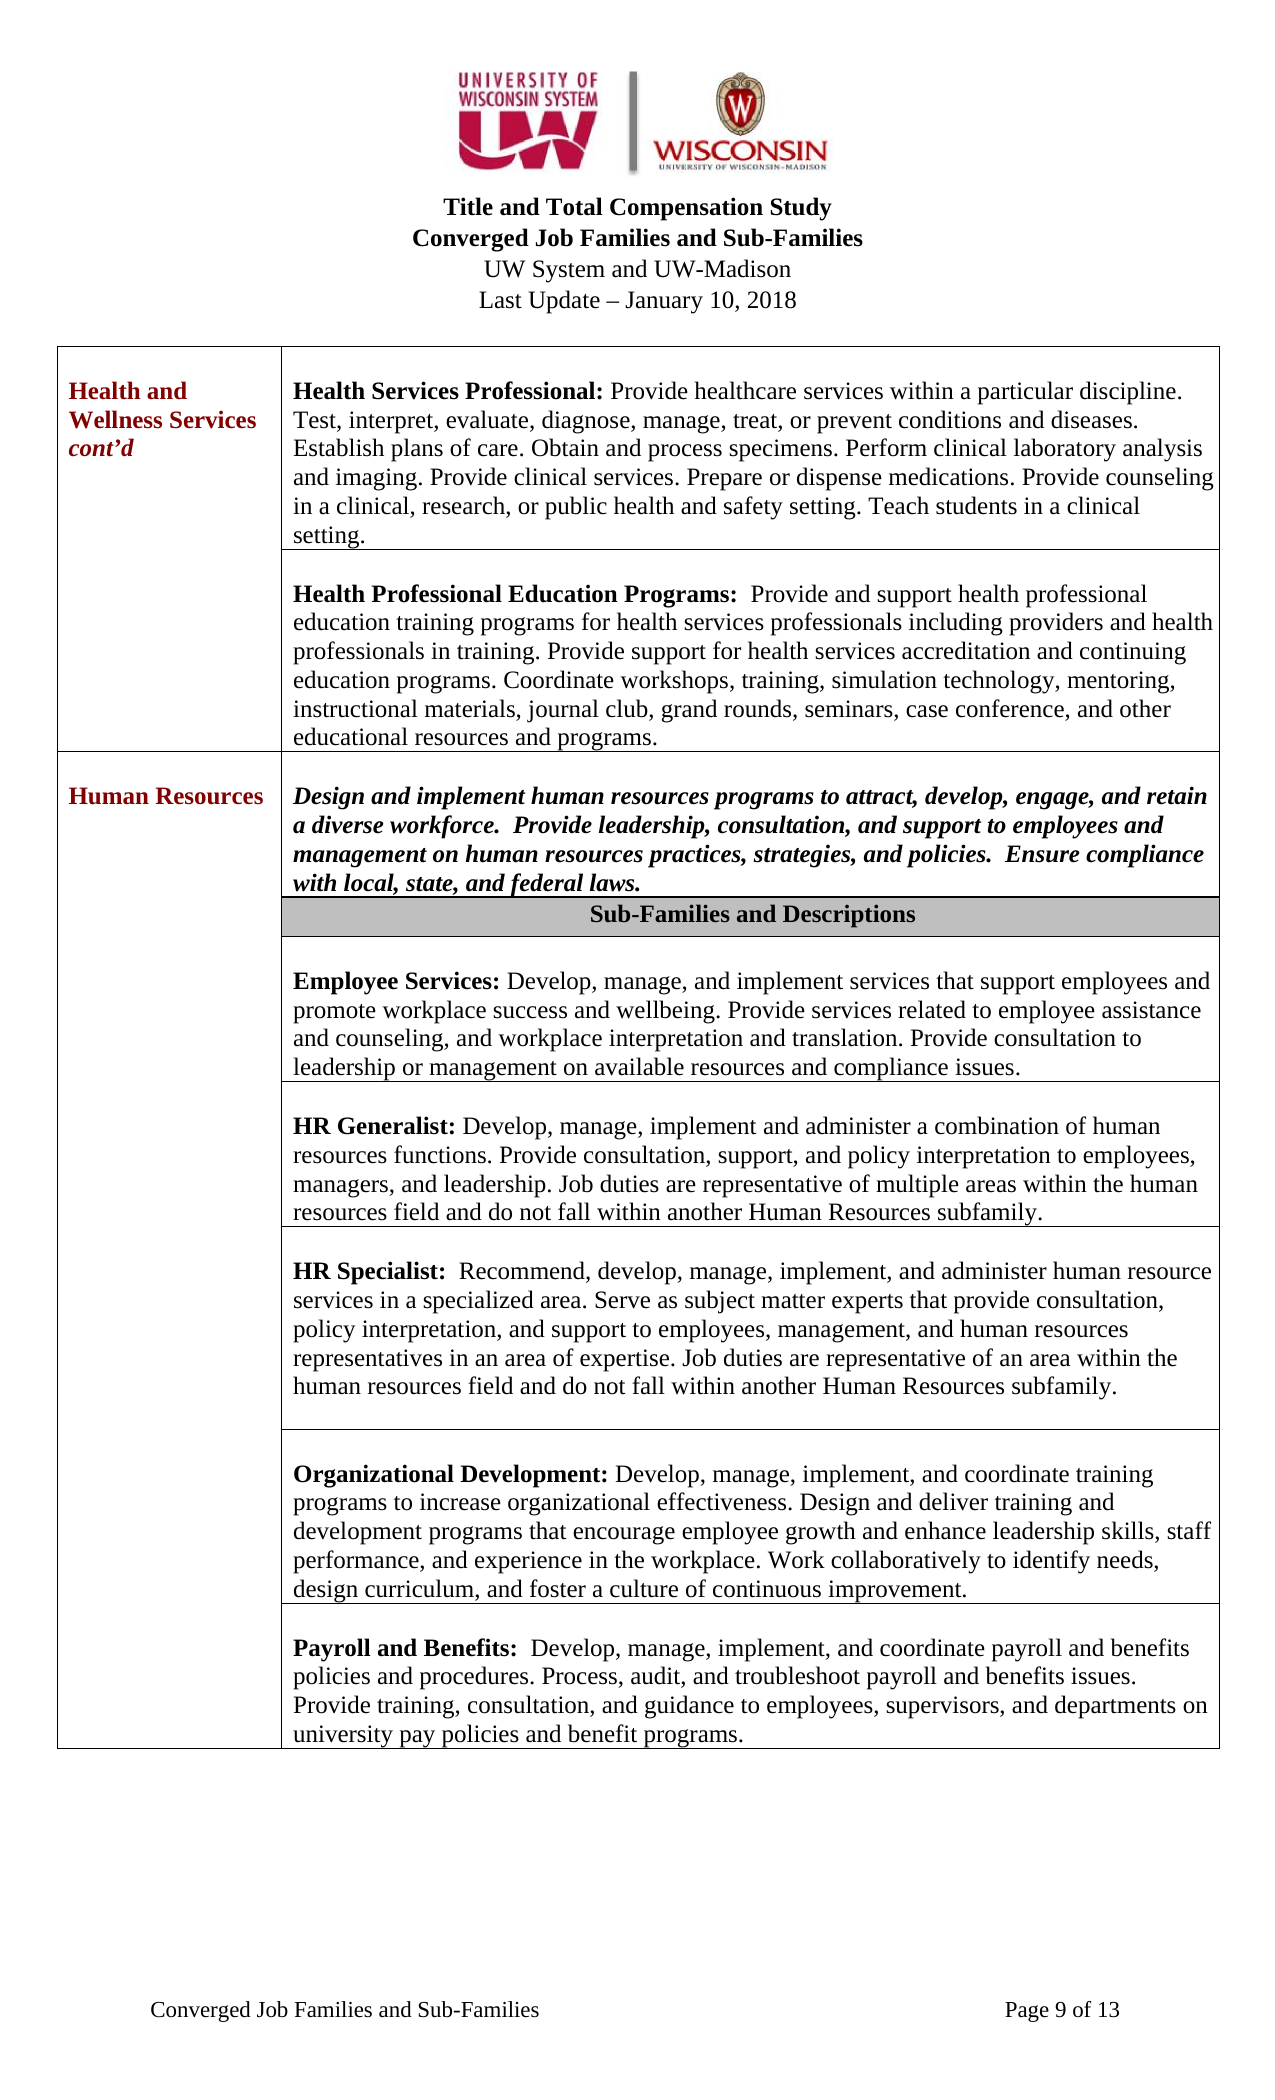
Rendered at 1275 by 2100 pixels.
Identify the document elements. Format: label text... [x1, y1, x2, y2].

table_cell HR Specialist: Recommend, develop, manage, implement, and administer human resource services in a specialized area. Serve as subject matter experts that provide consultation, policy interpretation, and support to employees, management, and human resources representatives in an area of expertise. Job duties are representative of an area within the human resources field and do not fall within another Human Resources subfamily. [282, 1227, 1219, 1428]
table_cell Health Services Professional: Provide healthcare services within a particular discipline. Test, interpret, evaluate, diagnose, manage, treat, or prevent conditions and diseases. Establish plans of care. Obtain and process specimens. Perform clinical laboratory analysis and imaging. Provide clinical services. Prepare or dispense medications. Provide counseling in a clinical, research, or public health and safety setting. Teach students in a clinical setting. [282, 347, 1219, 548]
table_cell Health and Wellness Services cont’d [58, 347, 281, 751]
table_cell Sub-Families and Descriptions [282, 898, 1219, 936]
table_cell Health Professional Education Programs: Provide and support health professional education training programs for health services professionals including providers and health professionals in training. Provide support for health services accreditation and continuing education programs. Coordinate workshops, training, simulation technology, mentoring, instructional materials, journal club, grand rounds, seminars, case conference, and other educational resources and programs. [282, 550, 1219, 751]
table_cell Organizational Development: Develop, manage, implement, and coordinate training programs to increase organizational effectiveness. Design and deliver training and development programs that encourage employee growth and enhance leadership skills, staff performance, and experience in the workplace. Work collaboratively to identify needs, design curriculum, and foster a culture of continuous improvement. [282, 1430, 1219, 1602]
table_cell Human Resources [58, 752, 281, 1748]
table_cell Payroll and Benefits: Develop, manage, implement, and coordinate payroll and benefits policies and procedures. Process, audit, and troubleshoot payroll and benefits issues. Provide training, consultation, and guidance to employees, supervisors, and departments on university pay policies and benefit programs. [282, 1604, 1219, 1748]
table_cell Employee Services: Develop, manage, and implement services that support employees and promote workplace success and wellbeing. Provide services related to employee assistance and counseling, and workplace interpretation and translation. Provide consultation to leadership or management on available resources and compliance issues. [282, 937, 1219, 1081]
table_cell HR Generalist: Develop, manage, implement and administer a combination of human resources functions. Provide consultation, support, and policy interpretation to employees, managers, and leadership. Job duties are representative of multiple areas within the human resources field and do not fall within another Human Resources subfamily. [282, 1082, 1219, 1226]
picture [444, 54, 844, 180]
table_cell Design and implement human resources programs to attract, develop, engage, and retain a diverse workforce. Provide leadership, consultation, and support to employees and management on human resources practices, strategies, and policies. Ensure compliance with local, state, and federal laws. [282, 752, 1219, 896]
